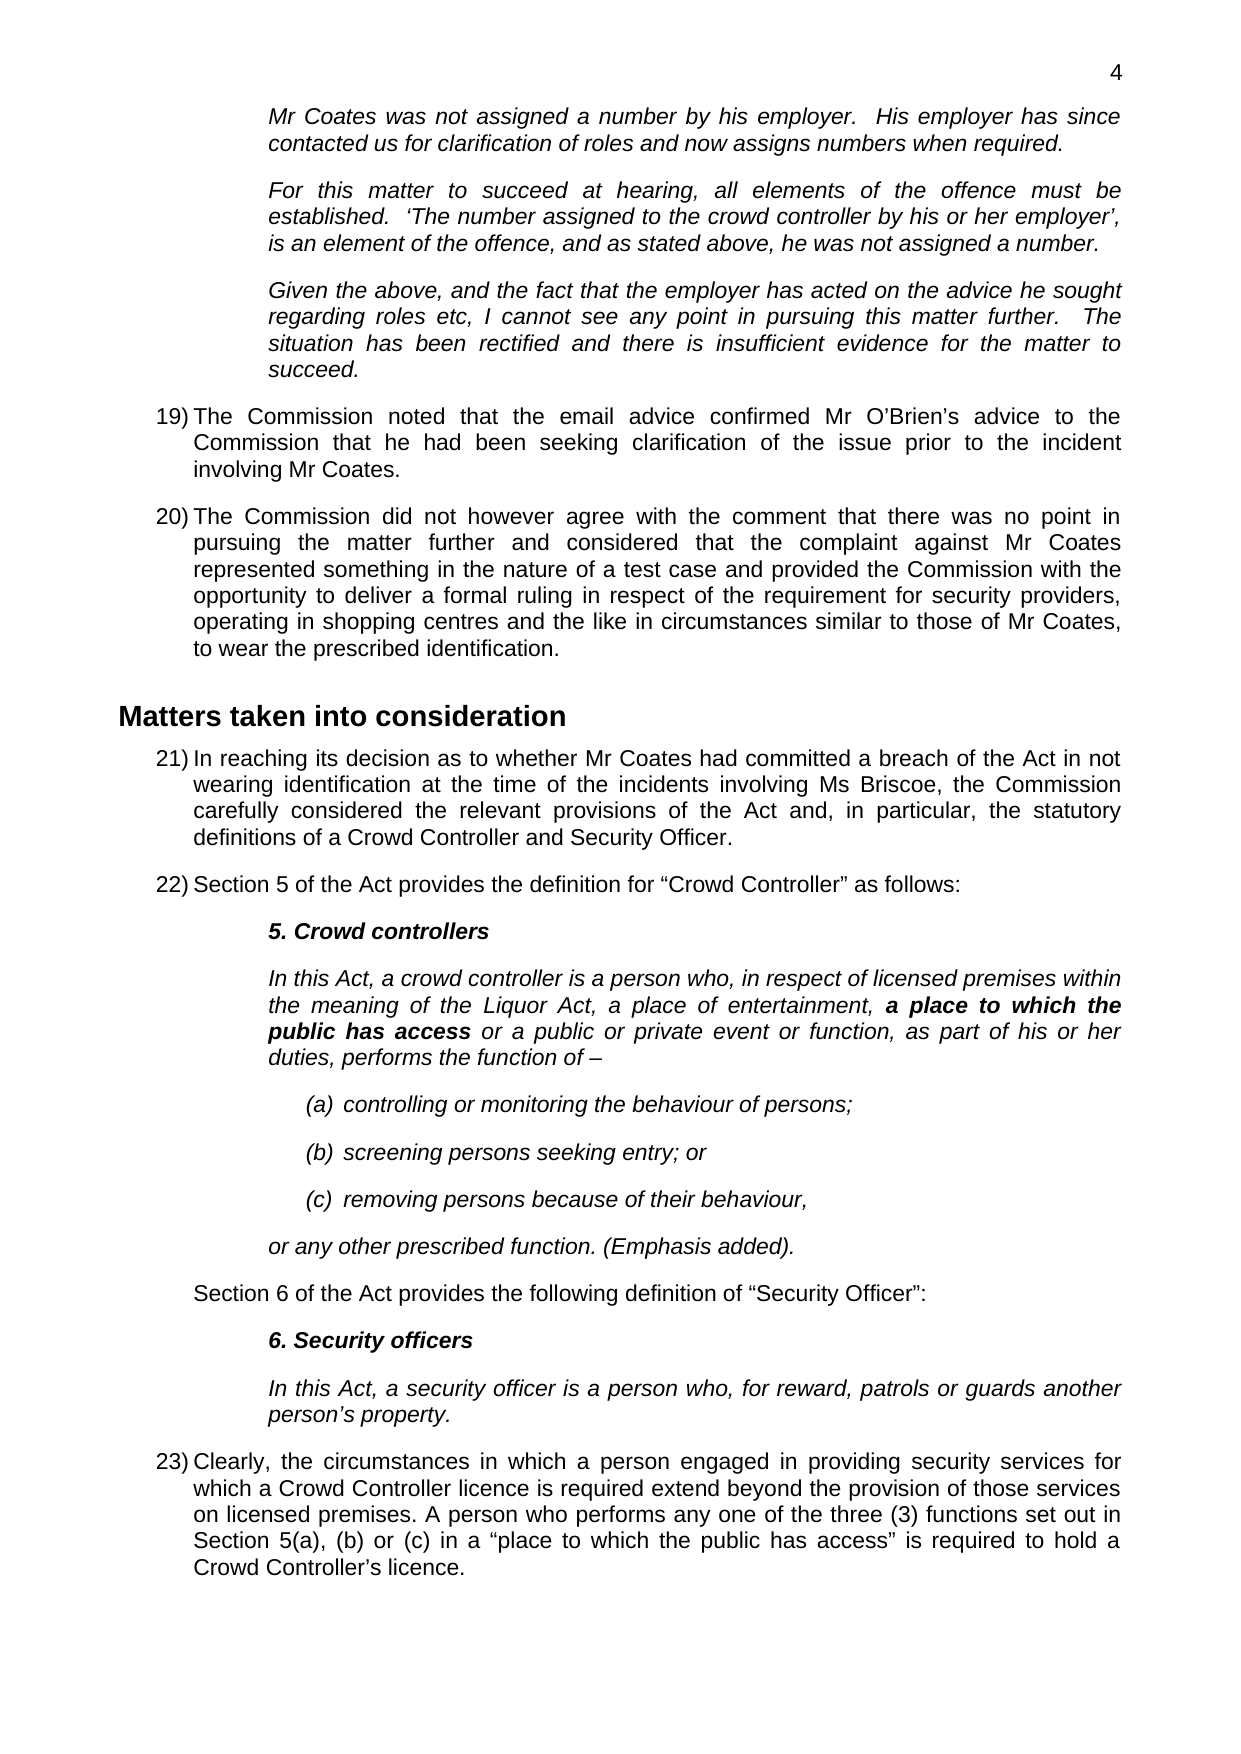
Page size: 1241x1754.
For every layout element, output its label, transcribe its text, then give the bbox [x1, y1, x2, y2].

text In this Act, a security officer is a person who, for reward, patrols or guards another person’s property. [268, 1374, 1122, 1427]
text Section 6 of the Act provides the following definition of “Security Officer”: [193, 1280, 1122, 1307]
subtitle Matters taken into consideration [118, 698, 1122, 732]
list removing persons because of their behaviour, [306, 1186, 1122, 1212]
list screening persons seeking entry; or [306, 1139, 1122, 1165]
text In this Act, a crowd controller is a person who, in respect of licensed premises within the meaning of the Liquor Act, a place of entertainment, a place to which the public has access or a public or private event or function, as part of his or her duties, performs the function of – [268, 965, 1122, 1071]
list Section 5 of the Act provides the definition for “Crowd Controller” as follows: [156, 871, 1122, 897]
list In reaching its decision as to whether Mr Coates had committed a breach of the Act in not wearing identification at the time of the incidents involving Ms Briscoe, the Commission carefully considered the relevant provisions of the Act and, in particular, the statutory definitions of a Crowd Controller and Security Officer. [156, 744, 1122, 850]
text 5. Crowd controllers [268, 918, 1122, 944]
text Mr Coates was not assigned a number by his employer. His employer has since contacted us for clarification of roles and now assigns numbers when required. [268, 103, 1122, 156]
text Given the above, and the fact that the employer has acted on the advice he sought regarding roles etc, I cannot see any point in pursuing this matter further. The situation has been rectified and there is insufficient evidence for the matter to succeed. [268, 277, 1122, 382]
list Clearly, the circumstances in which a person engaged in providing security services for which a Crowd Controller licence is required extend beyond the provision of those services on licensed premises. A person who performs any one of the three (3) functions set out in Section 5(a), (b) or (c) in a “place to which the public has access” is required to hold a Crowd Controller’s licence. [156, 1448, 1122, 1580]
list The Commission noted that the email advice confirmed Mr O’Brien’s advice to the Commission that he had been seeking clarification of the issue prior to the incident involving Mr Coates. [156, 403, 1122, 482]
list controlling or monitoring the behaviour of persons; [306, 1091, 1122, 1118]
text or any other prescribed function. (Emphasis added). [268, 1233, 1122, 1259]
text 6. Security officers [268, 1327, 1122, 1354]
list The Commission did not however agree with the comment that there was no point in pursuing the matter further and considered that the complaint against Mr Coates represented something in the nature of a test case and provided the Commission with the opportunity to deliver a formal ruling in respect of the requirement for security providers, operating in shopping centres and the like in circumstances similar to those of Mr Coates, to wear the prescribed identification. [156, 503, 1122, 661]
text For this matter to succeed at hearing, all elements of the offence must be established. ‘The number assigned to the crowd controller by his or her employer’, is an element of the offence, and as stated above, he was not assigned a number. [268, 177, 1122, 256]
